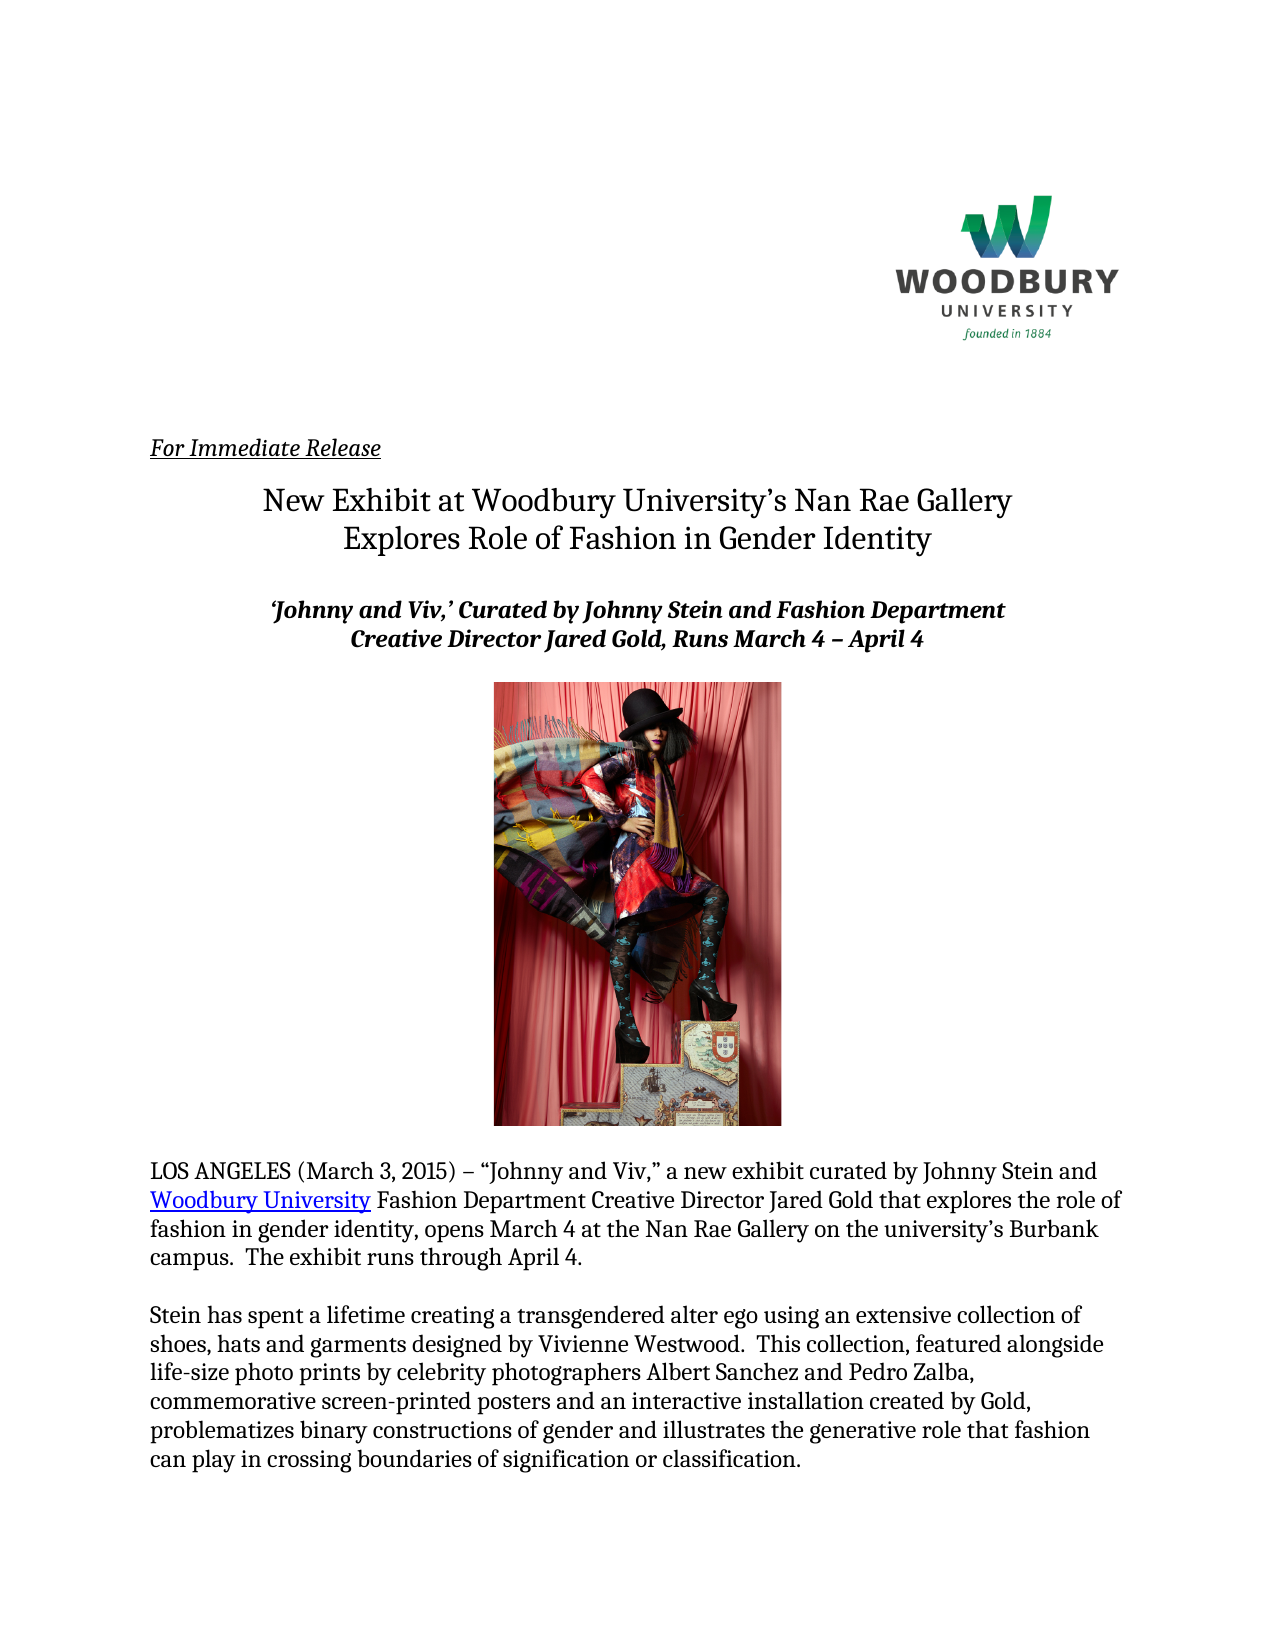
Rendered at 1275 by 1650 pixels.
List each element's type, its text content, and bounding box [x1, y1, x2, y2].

text ‘Johnny and Viv,’ Curated by Johnny Stein and Fashion Department [150, 596, 1125, 625]
text New Exhibit at Woodbury University’s Nan Rae Gallery [150, 481, 1125, 519]
picture [493, 682, 782, 1126]
text Creative Director Jared Gold, Runs March 4 – April 4 [150, 625, 1125, 654]
text Stein has spent a lifetime creating a transgendered alter ego using an extensive collection of shoes, hats and garments designed by Vivienne Westwood. This collection, featured alongside life-size photo prints by celebrity photographers Albert Sanchez and Pedro Zalba, commemorative screen-printed posters and an interactive installation created by Gold, problematizes binary constructions of gender and illustrates the generative role that fashion can play in crossing boundaries of signification or classification. [150, 1301, 1125, 1473]
text LOS ANGELES (March 3, 2015) – “Johnny and Viv,” a new exhibit curated by Johnny Stein and Woodbury University Fashion Department Creative Director Jared Gold that explores the role of fashion in gender identity, opens March 4 at the Nan Rae Gallery on the university’s Burbank campus. The exhibit runs through April 4. [150, 1157, 1125, 1272]
picture [889, 150, 1125, 386]
text Explores Role of Fashion in Gender Identity [150, 519, 1125, 558]
text For Immediate Release [150, 433, 1125, 462]
